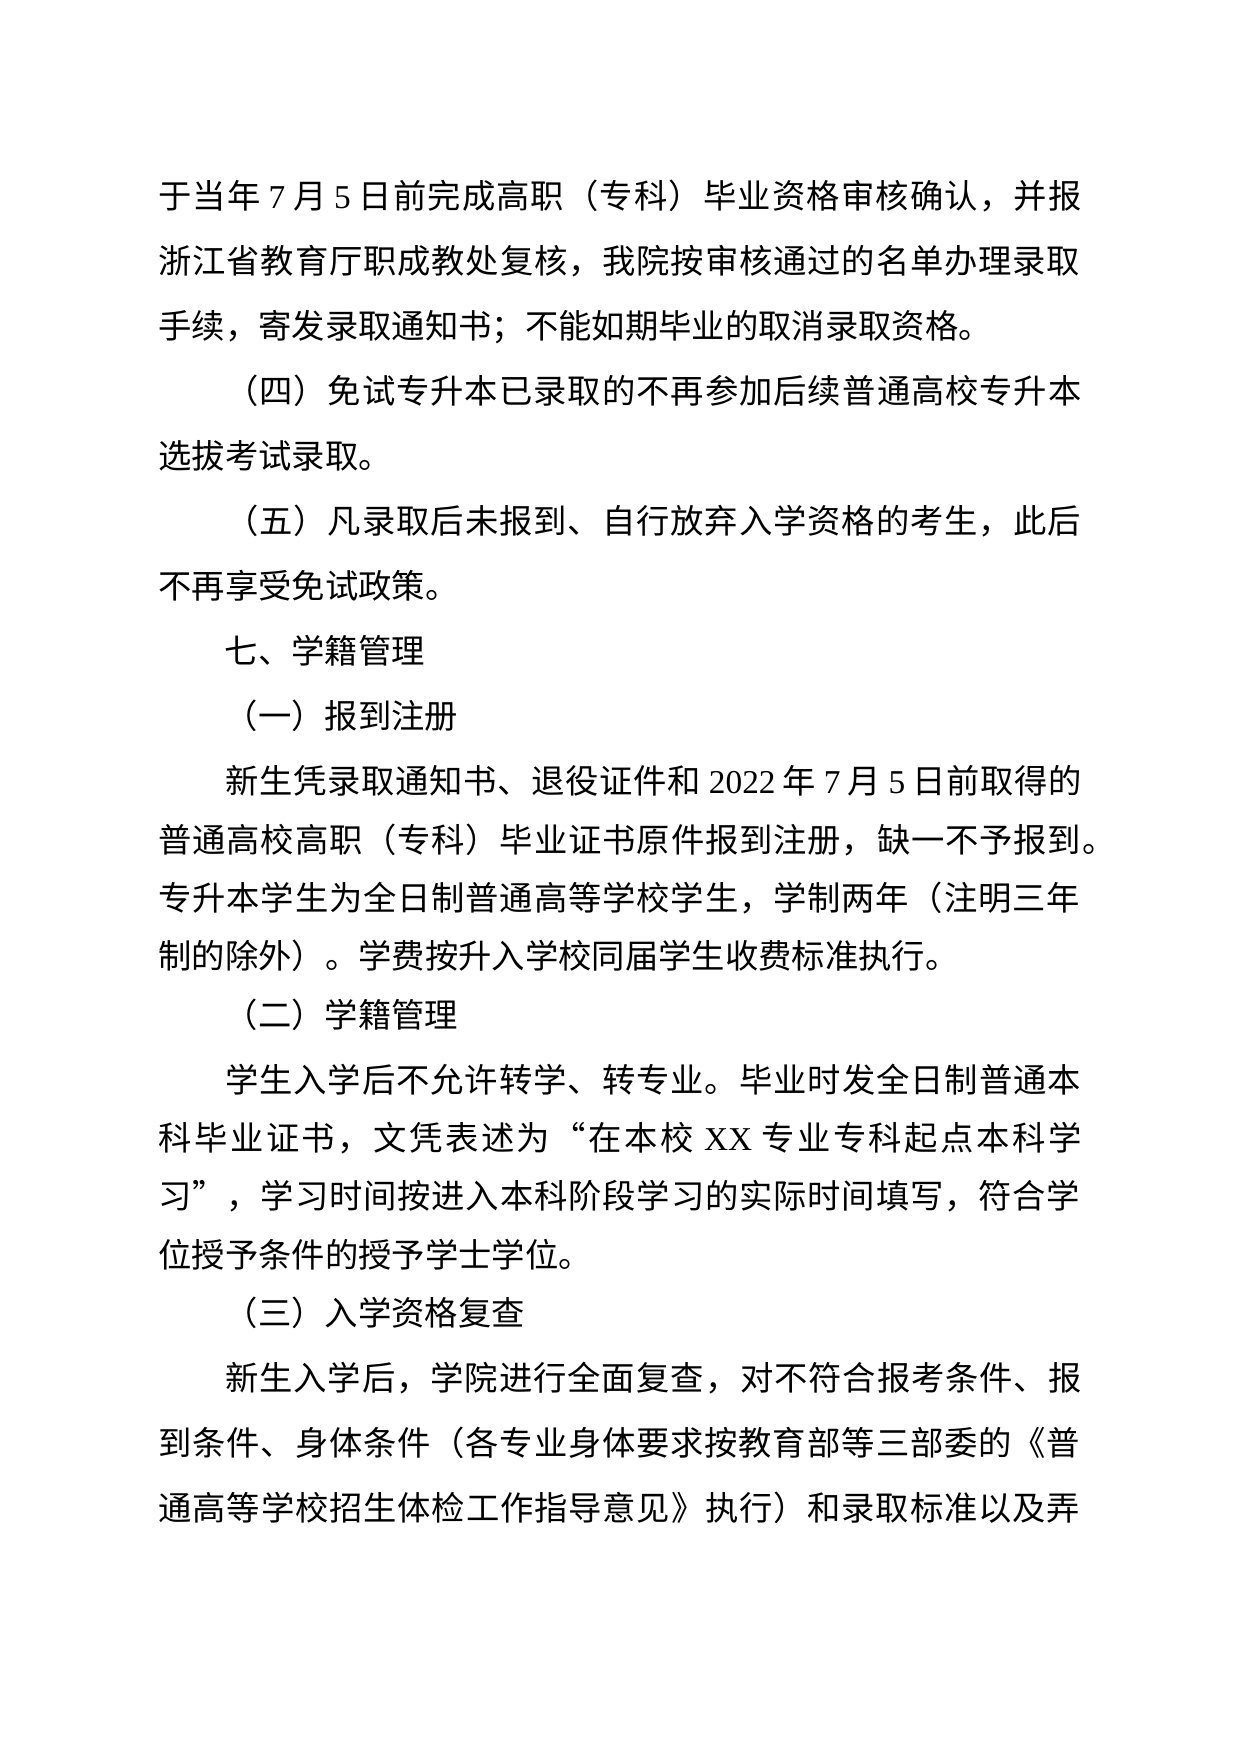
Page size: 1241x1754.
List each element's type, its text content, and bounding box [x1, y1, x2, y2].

text 新生凭录取通知书、退役证件和2022年7月5日前取得的普通高校高职（专科）毕业证书原件报到注册，缺一不予报到。专升本学生为全日制普通高等学校学生，学制两年（注明三年制的除外）。学费按升入学校同届学生收费标准执行。 [158, 747, 1082, 980]
text （四）免试专升本已录取的不再参加后续普通高校专升本选拔考试录取。 [158, 357, 1082, 487]
text 七、学籍管理 [158, 617, 1082, 682]
text 学生入学后不允许转学、转专业。毕业时发全日制普通本科毕业证书，文凭表述为“在本校XX专业专科起点本科学习”，学习时间按进入本科阶段学习的实际时间填写，符合学位授予条件的授予学士学位。 [158, 1045, 1082, 1279]
text （一）报到注册 [158, 682, 1082, 747]
text （三）入学资格复查 [158, 1279, 1082, 1344]
text （五）凡录取后未报到、自行放弃入学资格的考生，此后不再享受免试政策。 [158, 487, 1082, 617]
text （二）学籍管理 [158, 980, 1082, 1045]
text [158, 162, 1082, 357]
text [158, 1344, 1082, 1539]
